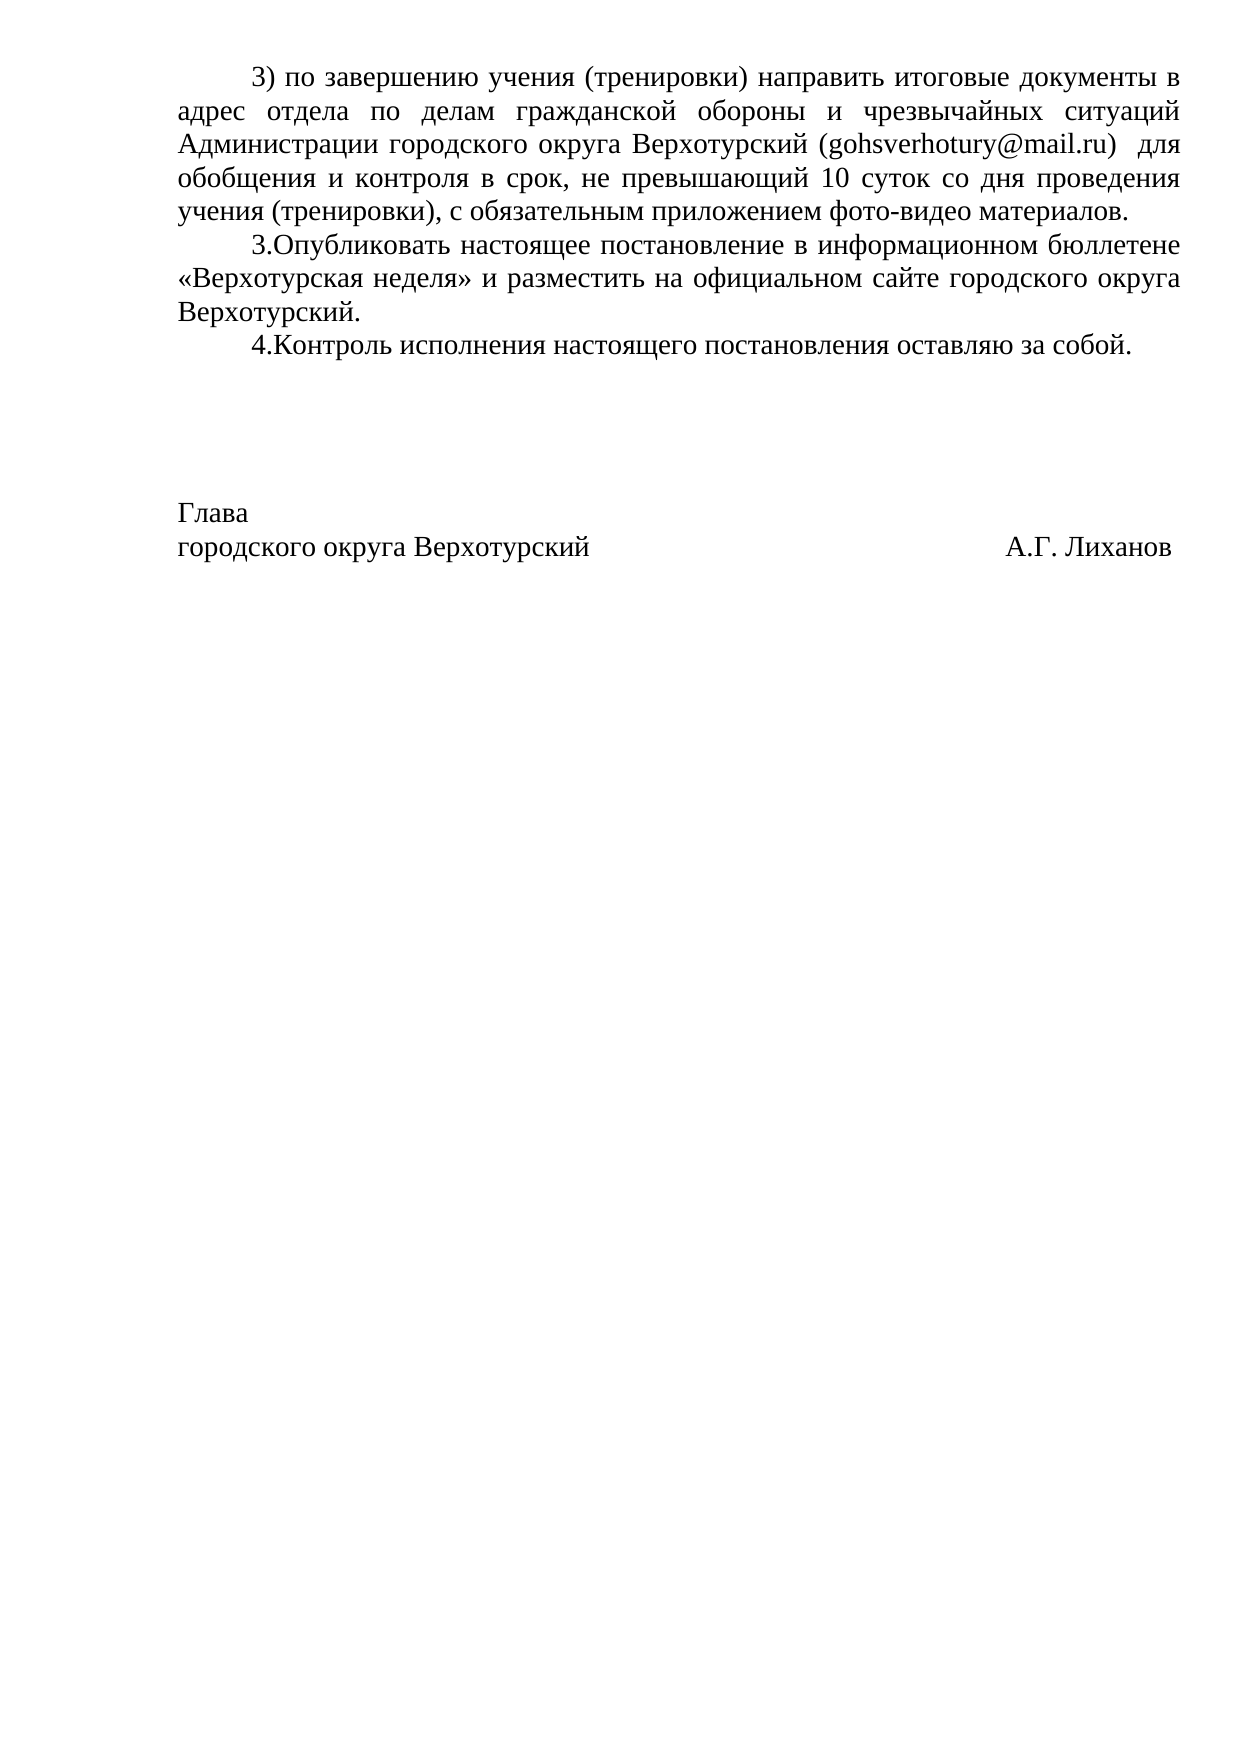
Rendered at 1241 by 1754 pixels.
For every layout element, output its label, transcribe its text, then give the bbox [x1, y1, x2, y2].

text городского округа Верхотурский А.Г. Лиханов [177, 529, 1181, 562]
text 4.Контроль исполнения настоящего постановления оставляю за собой. [177, 327, 1181, 361]
text 3) по завершению учения (тренировки) направить итоговые документы в адрес отдела по делам гражданской обороны и чрезвычайных ситуаций Администрации городского округа Верхотурский (gohsverhotury@mail.ru) для обобщения и контроля в срок, не превышающий 10 суток со дня проведения учения (тренировки), с обязательным приложением фото-видео материалов. [177, 59, 1181, 227]
text Глава [177, 495, 1181, 529]
text 3.Опубликовать настоящее постановление в информационном бюллетене «Верхотурская неделя» и разместить на официальном сайте городского округа Верхотурский. [177, 227, 1181, 327]
